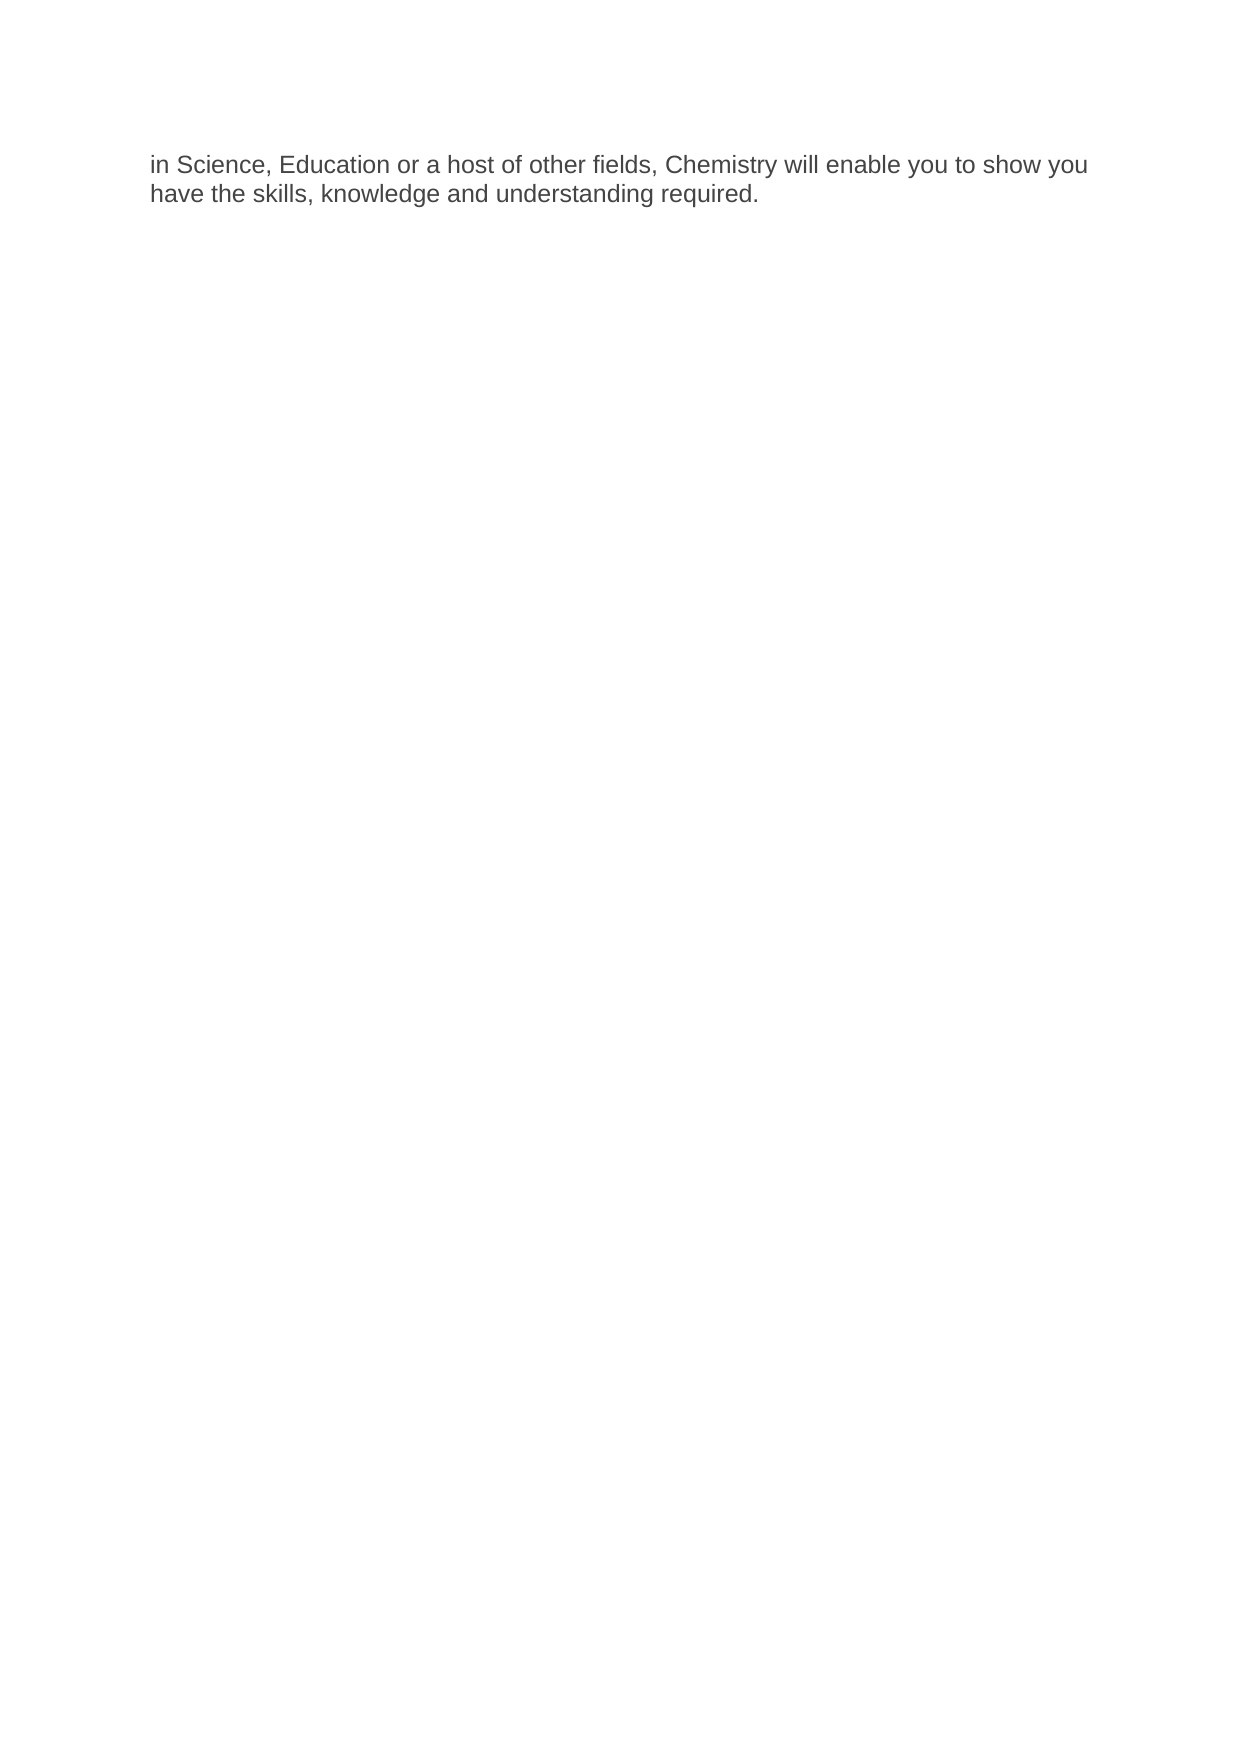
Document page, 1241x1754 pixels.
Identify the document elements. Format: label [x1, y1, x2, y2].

text [150, 150, 1090, 207]
